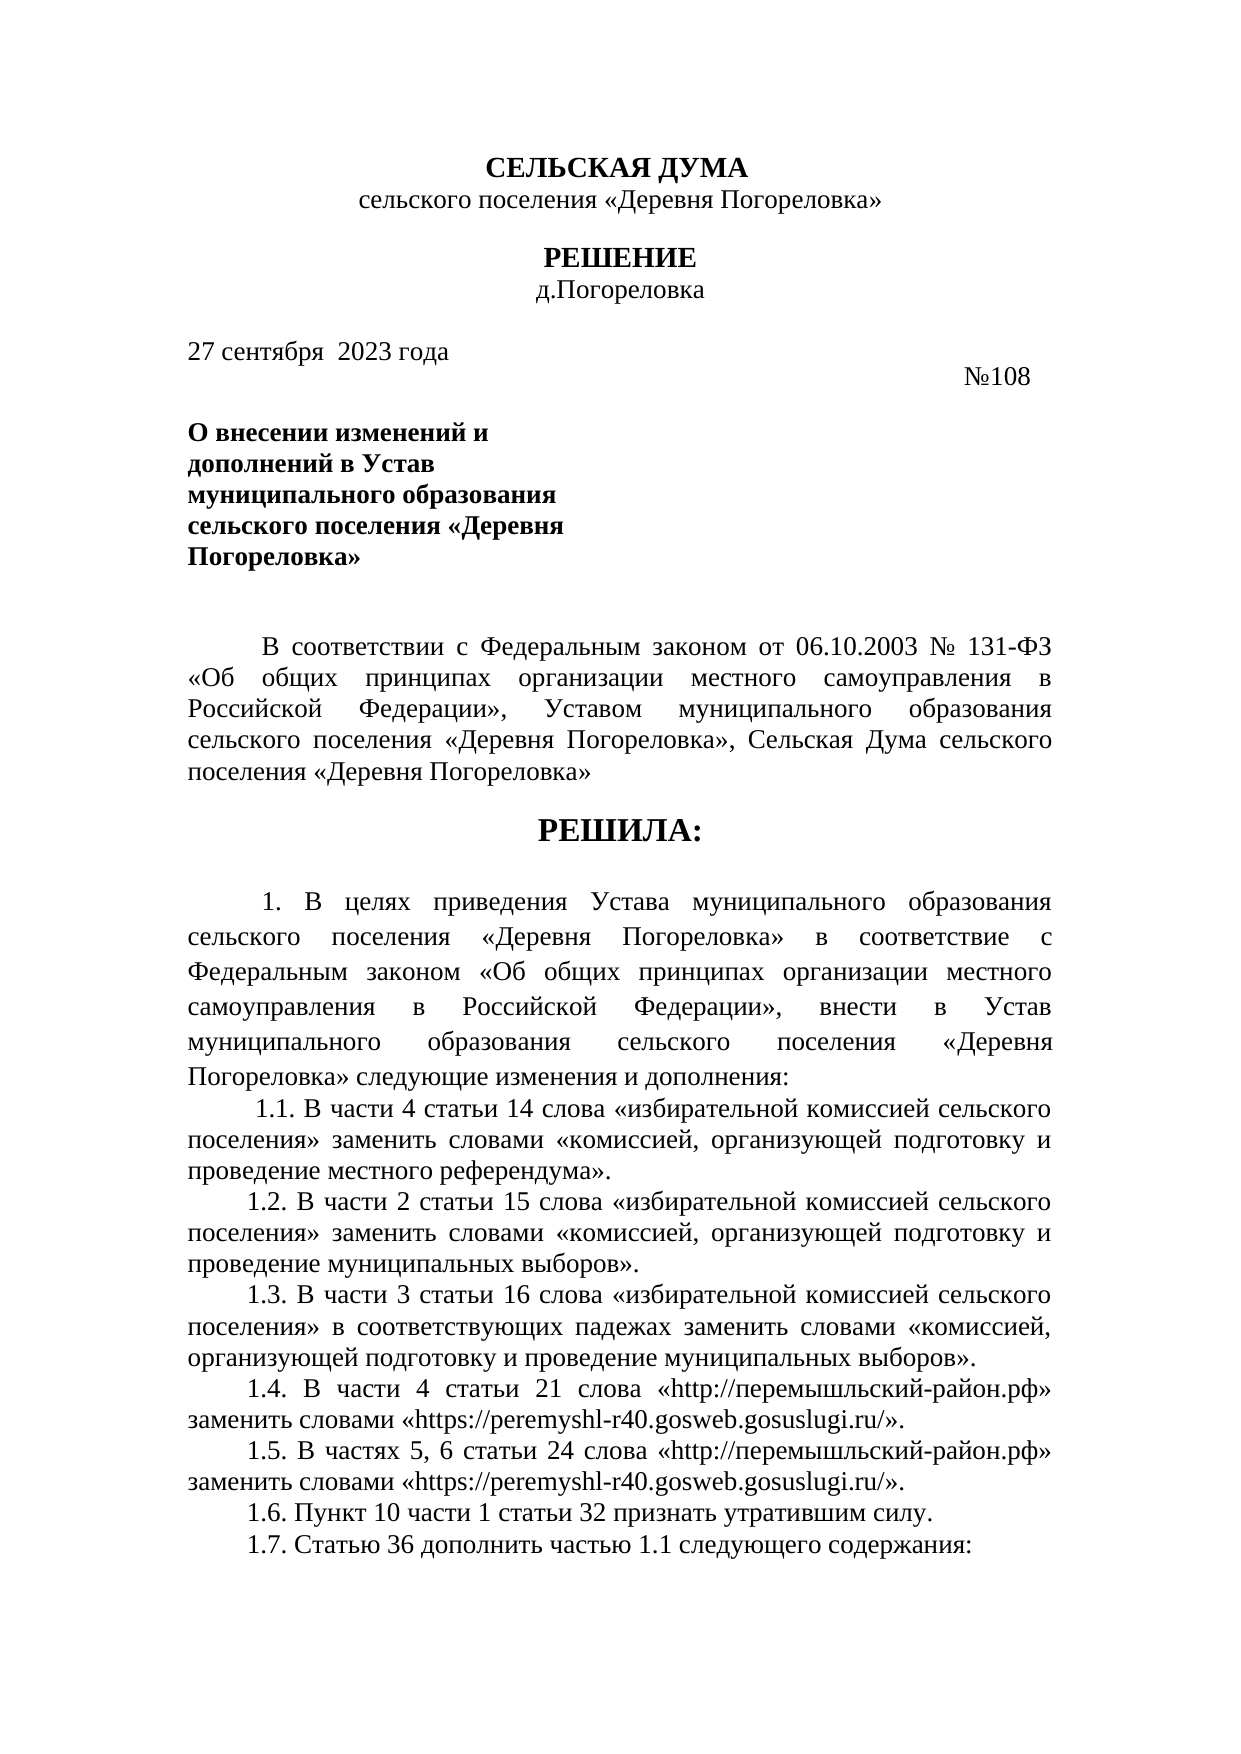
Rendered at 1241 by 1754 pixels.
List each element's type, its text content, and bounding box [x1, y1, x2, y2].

text д.Погореловка [187, 273, 1053, 304]
text Сельская Дума сельского поселения «Деревня Погореловка» [187, 150, 1053, 215]
text О внесении изменений и дополнений в Устав муниципального образования сельского поселения «Деревня Погореловка» [187, 416, 610, 571]
text 1.5. В частях 5, 6 статьи 24 слова «http://перемышльский-район.рф» заменить словами «https://peremyshl-r40.gosweb.gosuslugi.ru/». [187, 1434, 1053, 1497]
text В соответствии с Федеральным законом от 06.10.2003 № 131-ФЗ «Об общих принципах организации местного самоуправления в Российской Федерации», Уставом муниципального образования сельского поселения «Деревня Погореловка», Сельская Дума сельского поселения «Деревня Погореловка» [187, 630, 1053, 786]
text 1.2. В части 2 статьи 15 слова «избирательной комиссией сельского поселения» заменить словами «комиссией, организующей подготовку и проведение муниципальных выборов». [187, 1185, 1053, 1278]
text 1.1. В части 4 статьи 14 слова «избирательной комиссией сельского поселения» заменить словами «комиссией, организующей подготовку и проведение местного референдума». [187, 1092, 1053, 1185]
text 1.4. В части 4 статьи 21 слова «http://перемышльский-район.рф» заменить словами «https://peremyshl-r40.gosweb.gosuslugi.ru/». [187, 1372, 1053, 1434]
text 1.6. Пункт 10 части 1 статьи 32 признать утратившим силу. [187, 1497, 1053, 1528]
text 1. В целях приведения Устава муниципального образования сельского поселения «Деревня Погореловка» в соответствие с Федеральным законом «Об общих принципах организации местного самоуправления в Российской Федерации», внести в Устав муниципального образования сельского поселения «Деревня Погореловка» следующие изменения и дополнения: [187, 882, 1053, 1092]
table_header 27 сентября 2023 года [176, 304, 619, 391]
text Решение [187, 240, 1053, 273]
text 1.3. В части 3 статьи 16 слова «избирательной комиссией сельского поселения» в соответствующих падежах заменить словами «комиссией, организующей подготовку и проведение муниципальных выборов». [187, 1278, 1053, 1372]
table_header №108 [619, 304, 1064, 391]
text решила: [187, 810, 1053, 848]
text 1.7. Статью 36 дополнить частью 1.1 следующего содержания: [187, 1528, 1053, 1559]
